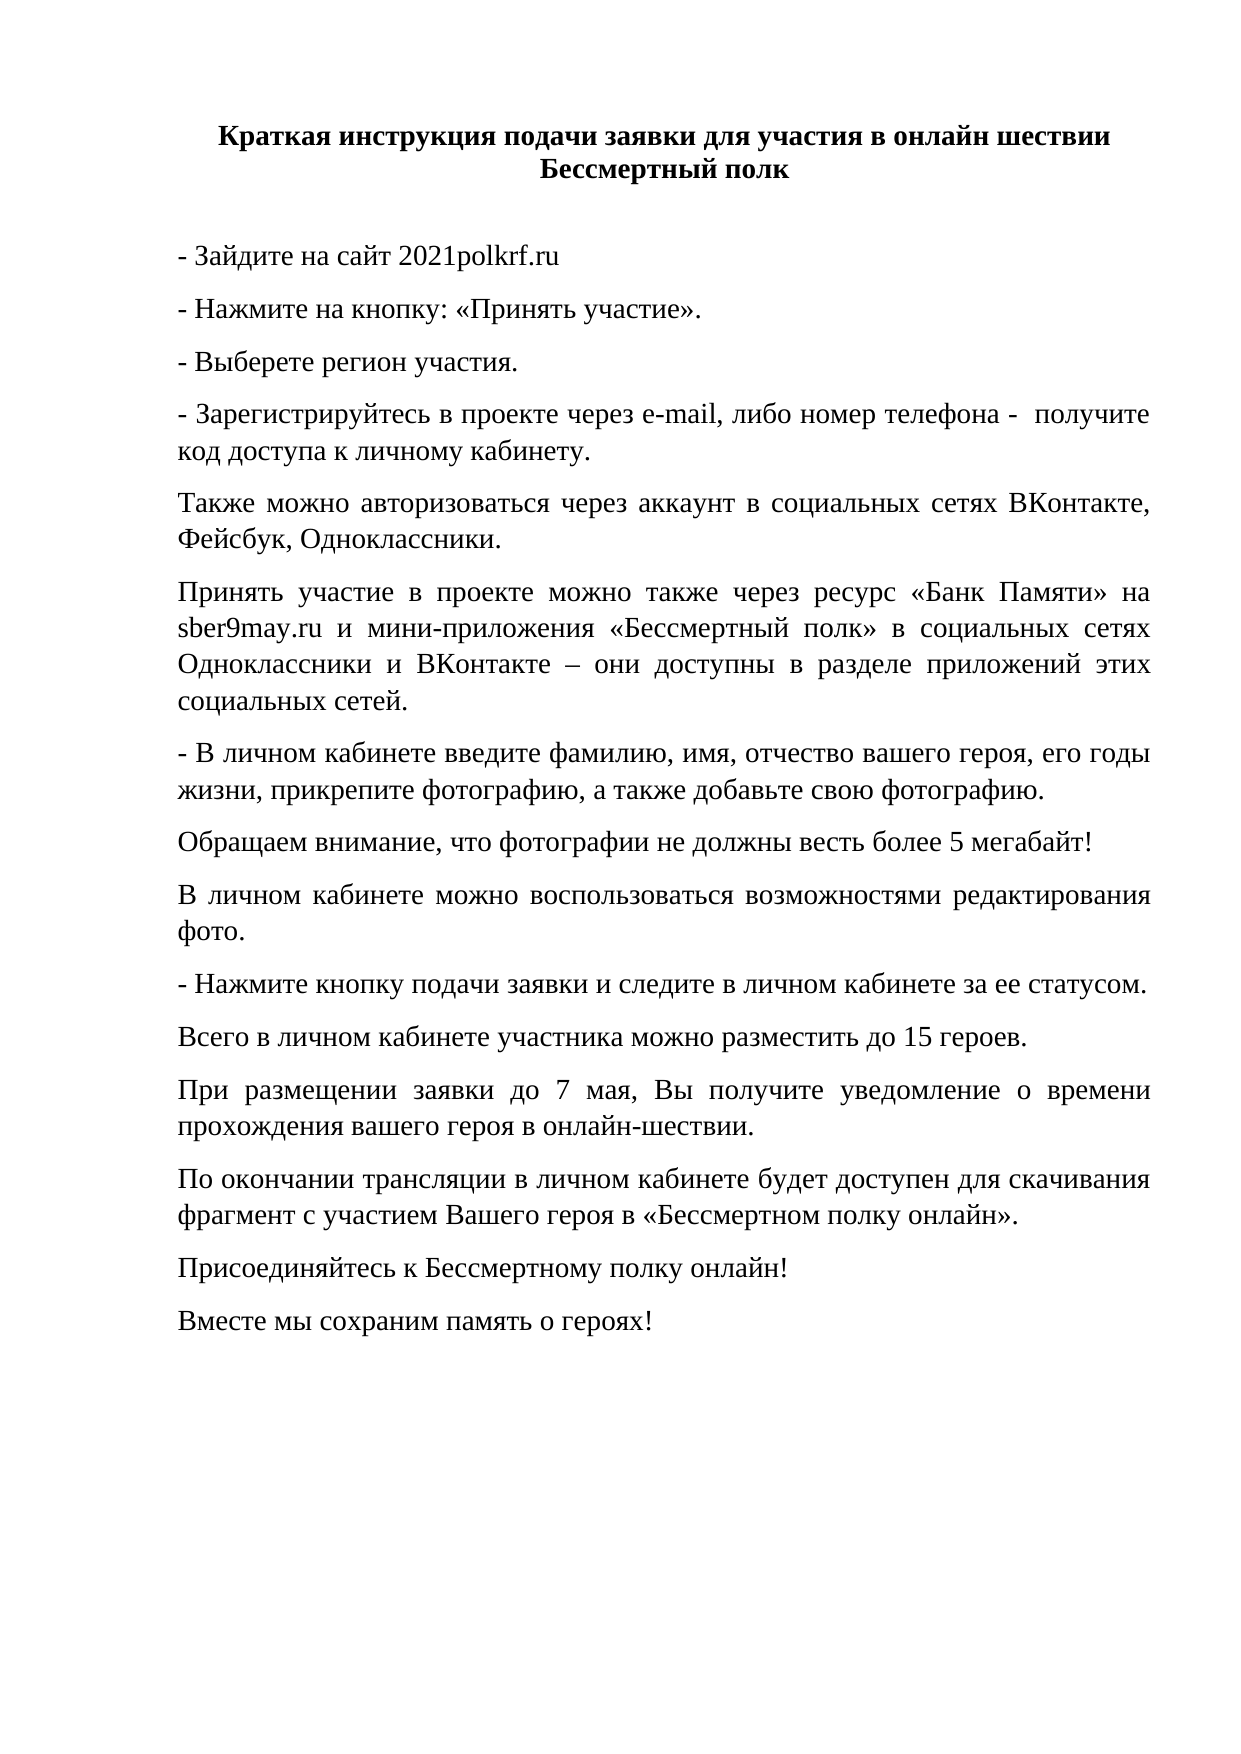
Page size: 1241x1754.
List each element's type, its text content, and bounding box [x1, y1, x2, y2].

text Всего в личном кабинете участника можно разместить до 15 героев. [177, 1019, 1152, 1053]
text По окончании трансляции в личном кабинете будет доступен для скачивания фрагмент с участием Вашего героя в «Бессмертном полку онлайн». [177, 1161, 1152, 1231]
text - Зарегистрируйтесь в проекте через e-mail, либо номер телефона - получите код доступа к личному кабинету. [177, 396, 1152, 466]
text Присоединяйтесь к Бессмертному полку онлайн! [177, 1250, 1152, 1283]
text В личном кабинете можно воспользоваться возможностями редактирования фото. [177, 877, 1152, 947]
text - Выберете регион участия. [177, 344, 1152, 377]
text Обращаем внимание, что фотографии не должны весть более 5 мегабайт! [177, 824, 1152, 858]
text - Зайдите на сайт 2021polkrf.ru [177, 238, 1152, 272]
text Также можно авторизоваться через аккаунт в социальных сетях ВКонтакте, Фейсбук, Одноклассники. [177, 485, 1152, 555]
text Принять участие в проекте можно также через ресурс «Банк Памяти» на sber9may.ru и мини-приложения «Бессмертный полк» в социальных сетях Одноклассники и ВКонтакте – они доступны в разделе приложений этих социальных сетей. [177, 574, 1152, 716]
text - Нажмите на кнопку: «Принять участие». [177, 291, 1152, 324]
text - В личном кабинете введите фамилию, имя, отчество вашего героя, его годы жизни, прикрепите фотографию, а также добавьте свою фотографию. [177, 736, 1152, 805]
text Краткая инструкция подачи заявки для участия в онлайн шествии Бессмертный полк [177, 118, 1152, 185]
text При размещении заявки до 7 мая, Вы получите уведомление о времени прохождения вашего героя в онлайн-шествии. [177, 1072, 1152, 1142]
text - Нажмите кнопку подачи заявки и следите в личном кабинете за ее статусом. [177, 966, 1152, 1000]
text Вместе мы сохраним память о героях! [177, 1303, 1152, 1336]
